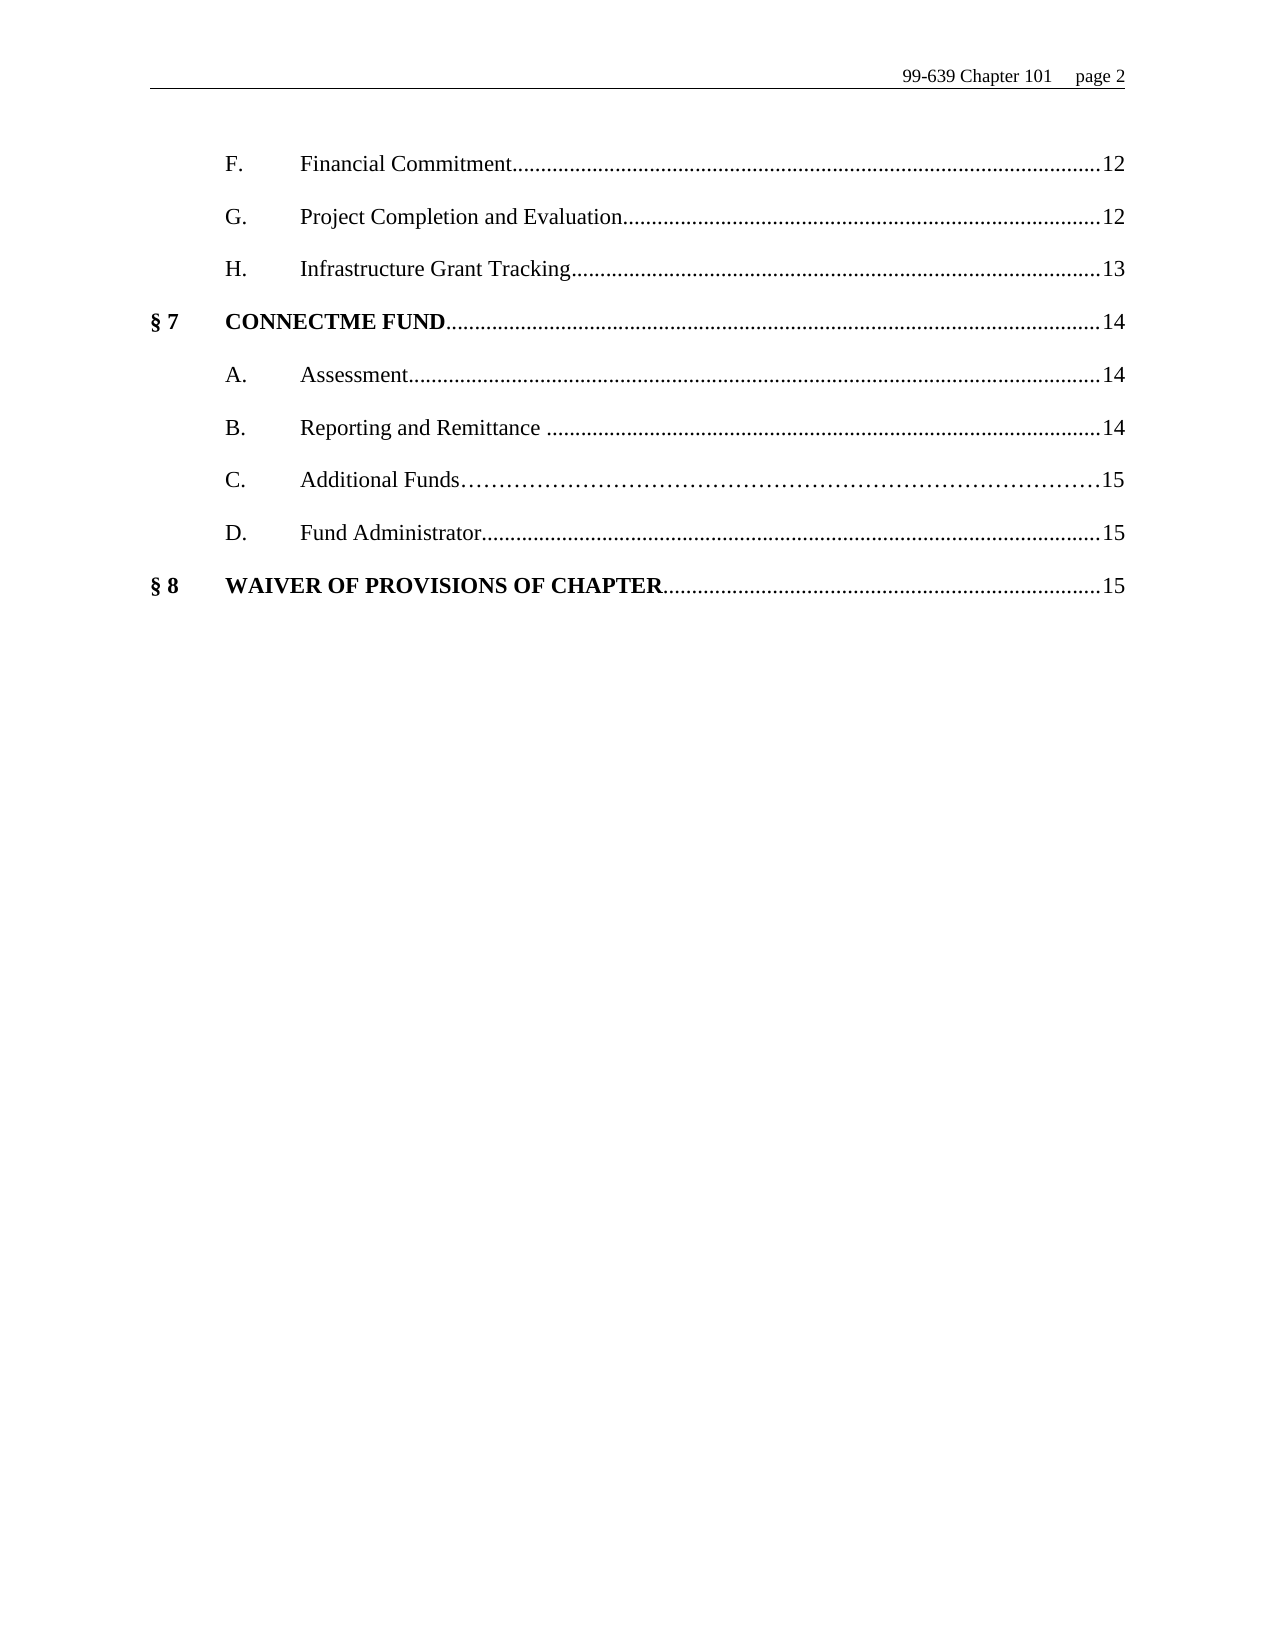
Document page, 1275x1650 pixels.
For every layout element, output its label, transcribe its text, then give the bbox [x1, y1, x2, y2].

text C. Additional Funds…………………………………………………………………………15 [225, 466, 1125, 493]
text H. Infrastructure Grant Tracking 13 [225, 255, 1125, 282]
text D. Fund Administrator 15 [225, 519, 1125, 545]
text G. Project Completion and Evaluation 12 [225, 203, 1125, 229]
text § 8 WAIVER OF PROVISIONS OF CHAPTER 15 [150, 572, 1125, 598]
text F. Financial Commitment 12 [225, 150, 1125, 176]
text § 7 CONNECTME FUND 14 [150, 308, 1125, 334]
text A. Assessment 14 [225, 361, 1125, 387]
text B. Reporting and Remittance 14 [225, 413, 1125, 440]
